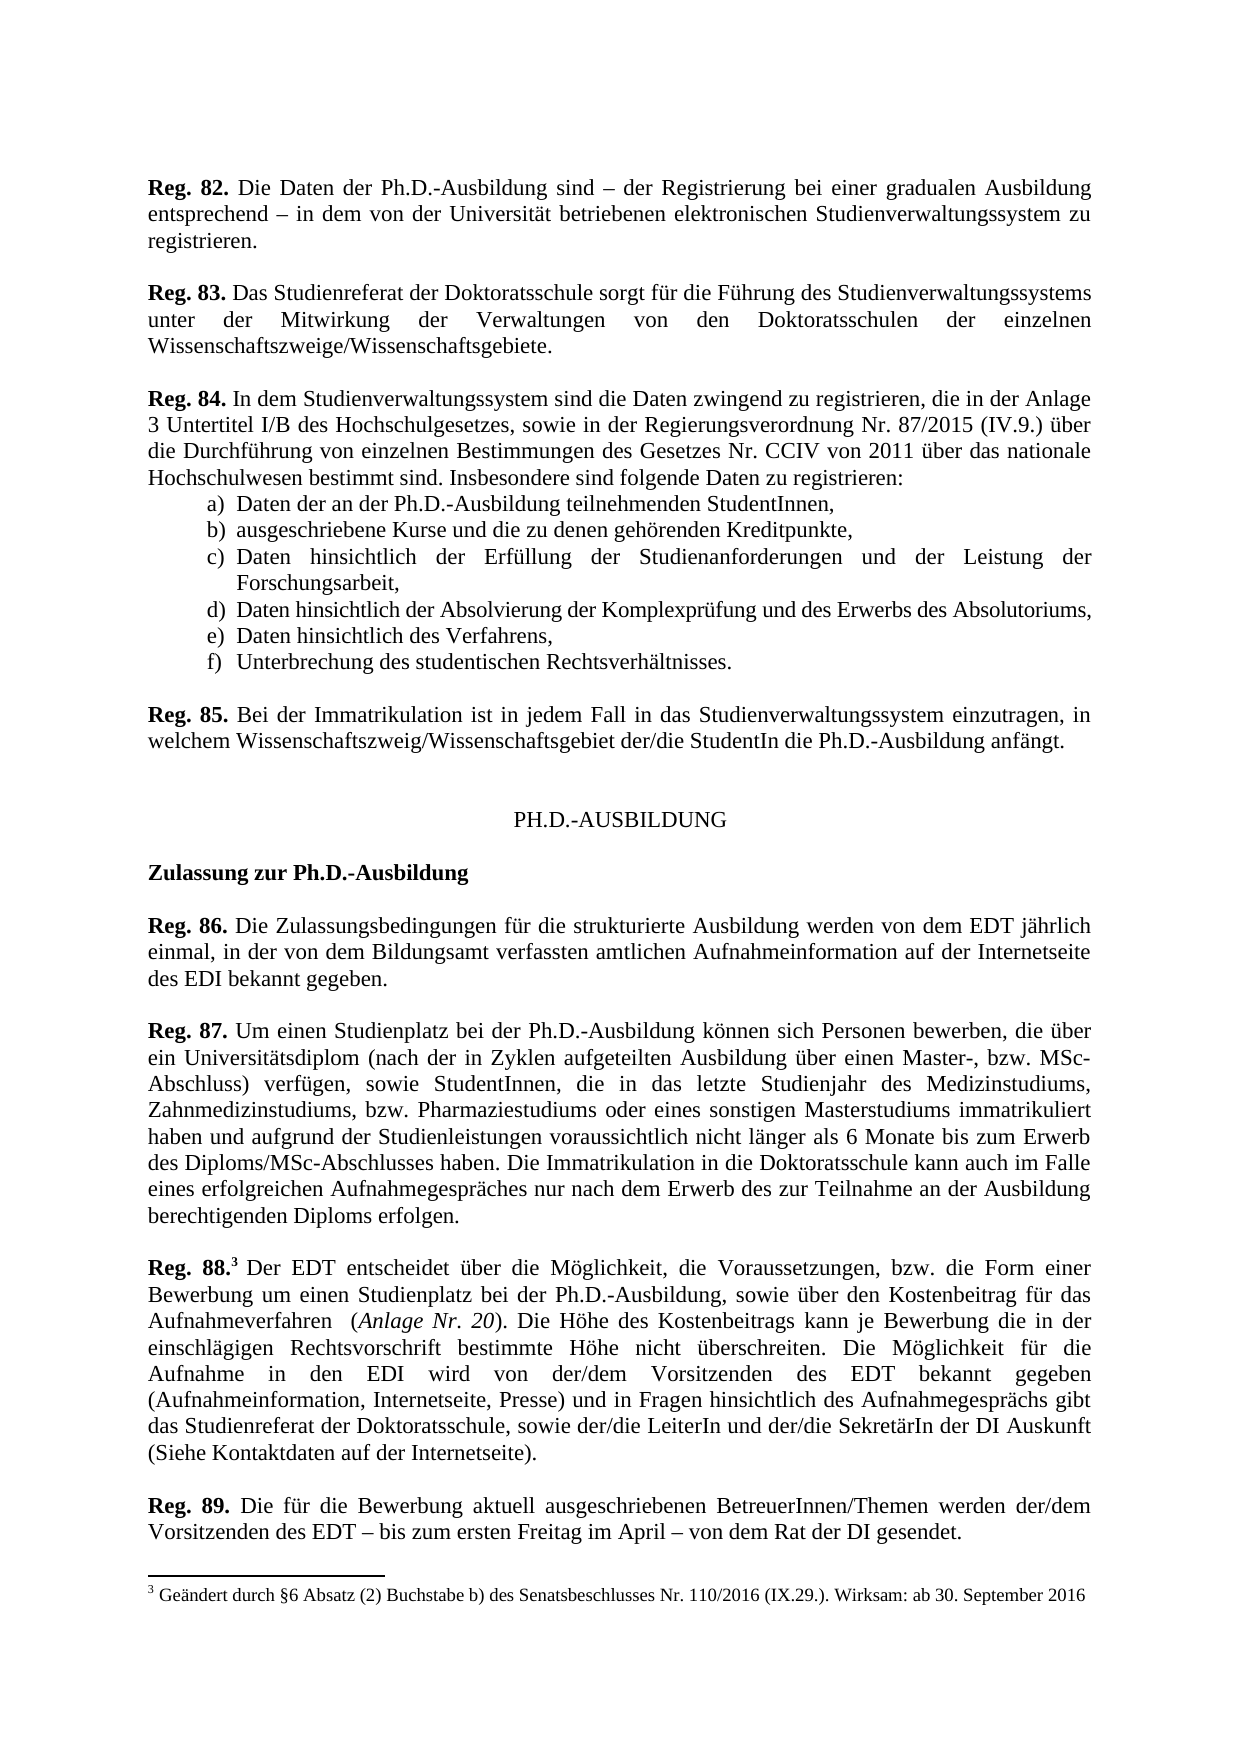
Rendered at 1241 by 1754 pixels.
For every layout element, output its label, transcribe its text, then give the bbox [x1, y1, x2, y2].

text a) Daten der an der Ph.D.-Ausbildung teilnehmenden StudentInnen, [207, 490, 1093, 517]
text Reg. 88. Der EDT entscheidet über die Möglichkeit, die Voraussetzungen, bzw. die Form einer Bewerbung um einen Studienplatz bei der Ph.D.-Ausbildung, sowie über den Kostenbeitrag für das Aufnahmeverfahren (Anlage Nr. 20). Die Höhe des Kostenbeitrags kann je Bewerbung die in der einschlägigen Rechtsvorschrift bestimmte Höhe nicht überschreiten. Die Möglichkeit für die Aufnahme in den EDI wird von der/dem Vorsitzenden des EDT bekannt gegeben (Aufnahmeinformation, Internetseite, Presse) und in Fragen hinsichtlich des Aufnahmegesprächs gibt das Studienreferat der Doktoratsschule, sowie der/die LeiterIn und der/die SekretärIn der DI Auskunft (Siehe Kontaktdaten auf der Internetseite). [148, 1254, 1093, 1465]
text Reg. 85. Bei der Immatrikulation ist in jedem Fall in das Studienverwaltungssystem einzutragen, in welchem Wissenschaftszweig/Wissenschaftsgebiet der/die StudentIn die Ph.D.-Ausbildung anfängt. [148, 701, 1093, 754]
text Reg. 89. Die für die Bewerbung aktuell ausgeschriebenen BetreuerInnen/Themen werden der/dem Vorsitzenden des EDT – bis zum ersten Freitag im April – von dem Rat der DI gesendet. [148, 1492, 1093, 1544]
text e) Daten hinsichtlich des Verfahrens, [207, 622, 1093, 648]
text PH.D.-AUSBILDUNG [148, 806, 1093, 833]
text Reg. 87. Um einen Studienplatz bei der Ph.D.-Ausbildung können sich Personen bewerben, die über ein Universitätsdiplom (nach der in Zyklen aufgeteilten Ausbildung über einen Master-, bzw. MSc-Abschluss) verfügen, sowie StudentInnen, die in das letzte Studienjahr des Medizinstudiums, Zahnmedizinstudiums, bzw. Pharmaziestudiums oder eines sonstigen Masterstudiums immatrikuliert haben und aufgrund der Studienleistungen voraussichtlich nicht länger als 6 Monate bis zum Erwerb des Diploms/MSc-Abschlusses haben. Die Immatrikulation in die Doktoratsschule kann auch im Falle eines erfolgreichen Aufnahmegespräches nur nach dem Erwerb des zur Teilnahme an der Ausbildung berechtigenden Diploms erfolgen. [148, 1017, 1093, 1228]
text Zulassung zur Ph.D.-Ausbildung [148, 859, 1093, 886]
text Reg. 83. Das Studienreferat der Doktoratsschule sorgt für die Führung des Studienverwaltungssystems unter der Mitwirkung der Verwaltungen von den Doktoratsschulen der einzelnen Wissenschaftszweige/Wissenschaftsgebiete. [148, 279, 1093, 358]
text Reg. 84. In dem Studienverwaltungssystem sind die Daten zwingend zu registrieren, die in der Anlage 3 Untertitel I/B des Hochschulgesetzes, sowie in der Regierungsverordnung Nr. 87/2015 (IV.9.) über die Durchführung von einzelnen Bestimmungen des Gesetzes Nr. CCIV von 2011 über das nationale Hochschulwesen bestimmt sind. Insbesondere sind folgende Daten zu registrieren: [148, 385, 1093, 490]
text b) ausgeschriebene Kurse und die zu denen gehörenden Kreditpunkte, [207, 517, 1093, 543]
text Reg. 82. Die Daten der Ph.D.-Ausbildung sind – der Registrierung bei einer gradualen Ausbildung entsprechend – in dem von der Universität betriebenen elektronischen Studienverwaltungssystem zu registrieren. [148, 174, 1093, 253]
text Reg. 86. Die Zulassungsbedingungen für die strukturierte Ausbildung werden von dem EDT jährlich einmal, in der von dem Bildungsamt verfassten amtlichen Aufnahmeinformation auf der Internetseite des EDI bekannt gegeben. [148, 912, 1093, 991]
text c) Daten hinsichtlich der Erfüllung der Studienanforderungen und der Leistung der Forschungsarbeit, [207, 543, 1093, 596]
text f) Unterbrechung des studentischen Rechtsverhältnisses. [207, 648, 1093, 675]
text d) Daten hinsichtlich der Absolvierung der Komplexprüfung und des Erwerbs des Absolutoriums, [207, 596, 1093, 622]
